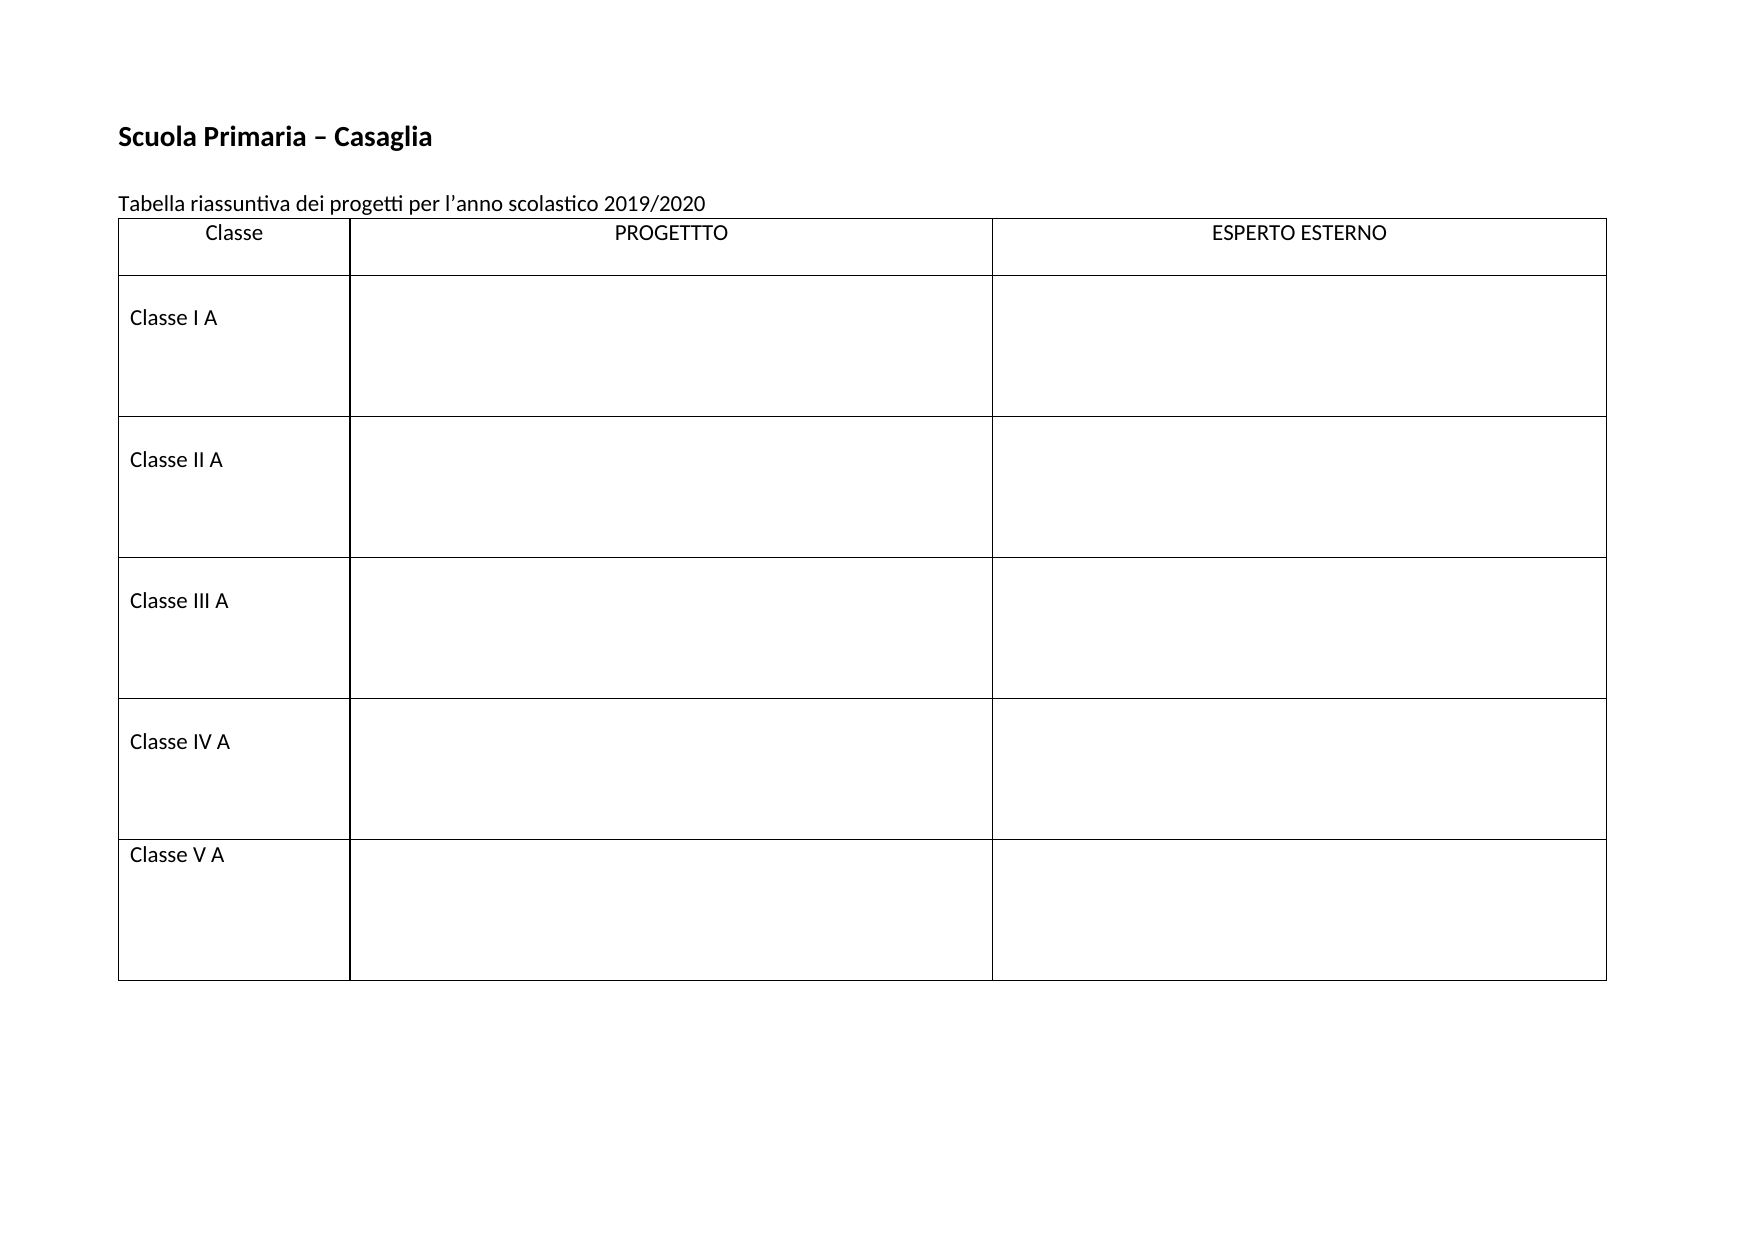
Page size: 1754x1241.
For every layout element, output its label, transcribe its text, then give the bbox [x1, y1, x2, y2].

table_header Classe [119, 219, 349, 274]
table_cell [351, 417, 992, 557]
table_cell [993, 840, 1606, 980]
table_cell [351, 558, 992, 698]
table_header PROGETTTO [351, 219, 992, 274]
table_cell [993, 558, 1606, 698]
table_header ESPERTO ESTERNO [993, 219, 1606, 274]
text Tabella riassuntiva dei progetti per l’anno scolastico 2019/2020 [118, 189, 1606, 217]
table_cell [993, 699, 1606, 839]
table_cell Classe II A [119, 417, 349, 557]
text Scuola Primaria – Casaglia [118, 118, 1606, 154]
table_cell Classe V A [119, 840, 349, 980]
table_cell [351, 276, 992, 416]
table_cell [993, 417, 1606, 557]
table_cell [351, 699, 992, 839]
table_cell Classe I A [119, 276, 349, 416]
table_cell Classe III A [119, 558, 349, 698]
table_cell Classe IV A [119, 699, 349, 839]
table_cell [993, 276, 1606, 416]
table_cell [351, 840, 992, 980]
